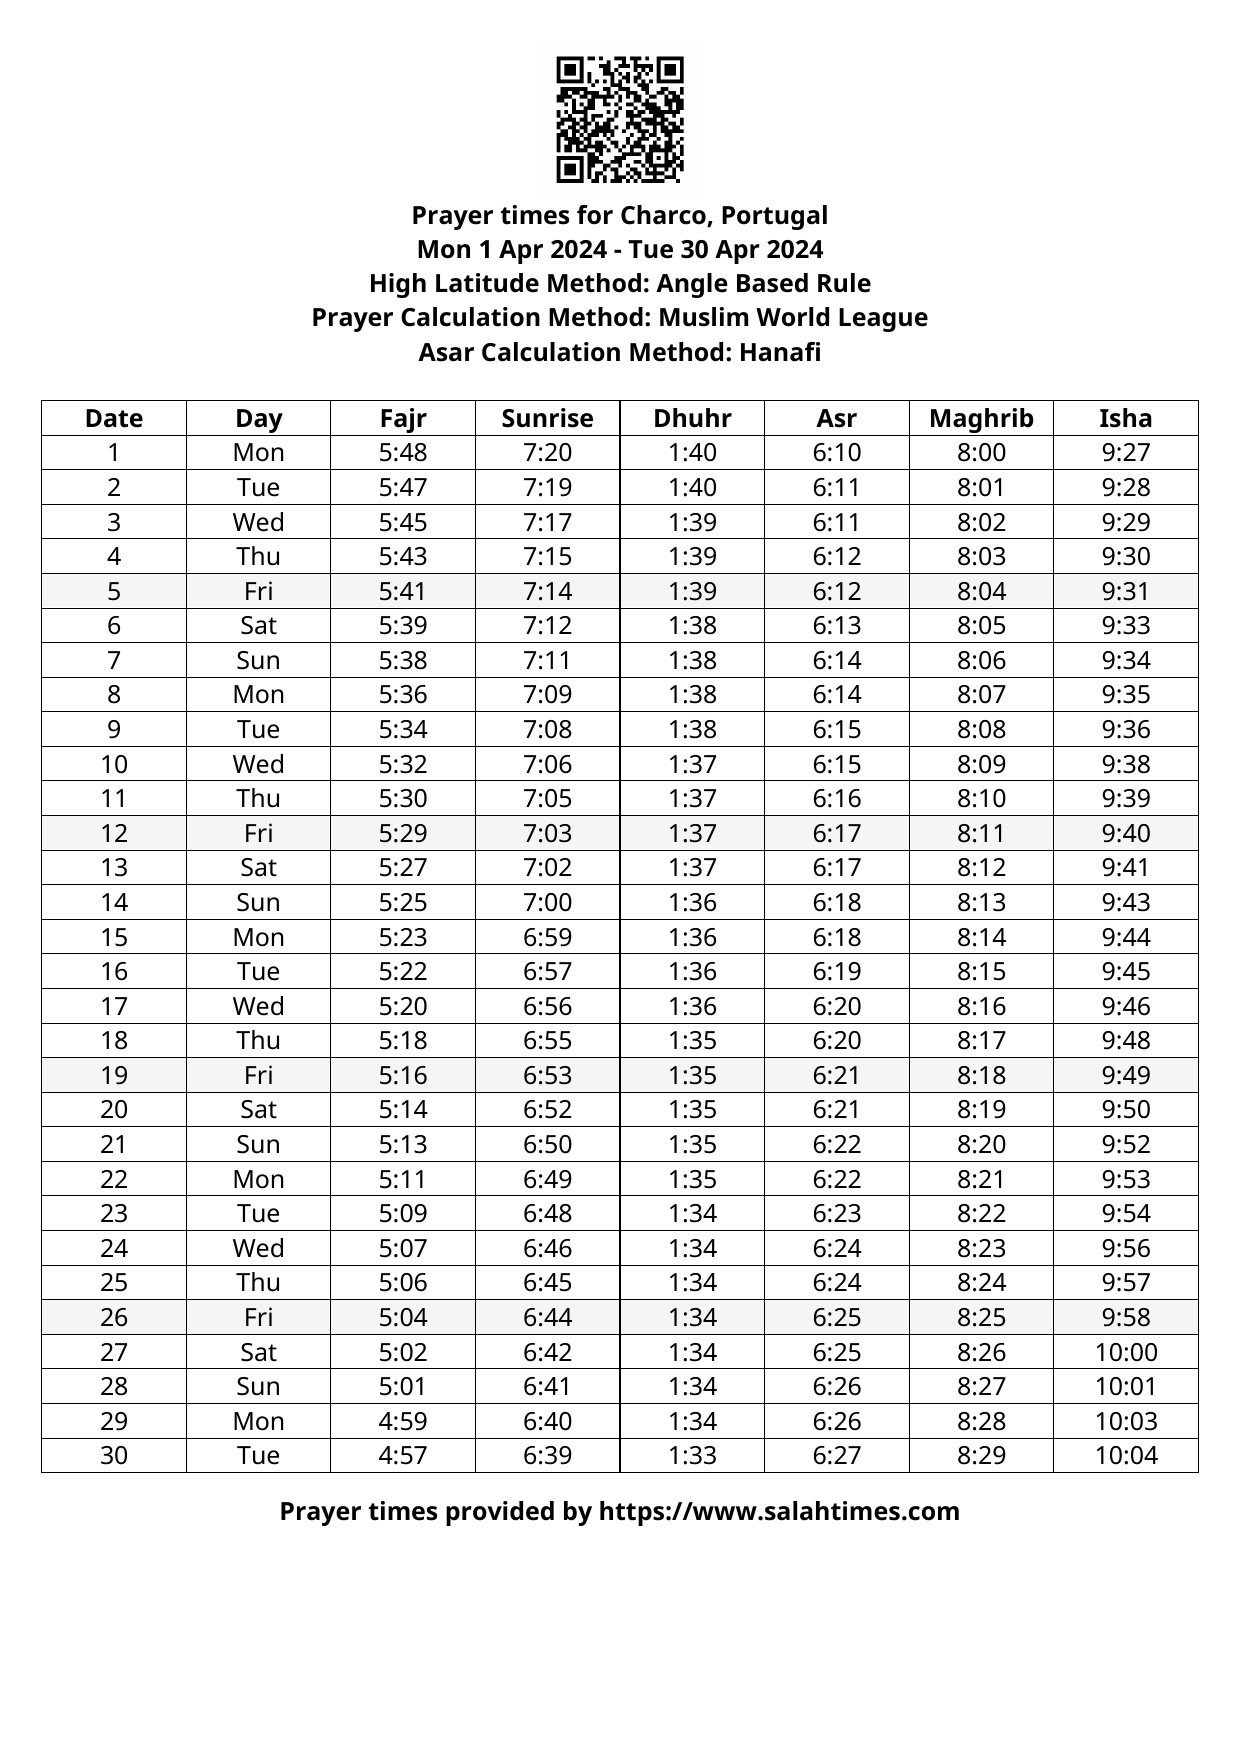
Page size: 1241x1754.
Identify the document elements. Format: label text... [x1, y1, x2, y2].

table_cell 9:48 [1054, 1024, 1198, 1057]
table_cell Mon [187, 1162, 330, 1195]
table_cell 9:31 [1054, 574, 1198, 607]
table_cell 10:00 [1054, 1335, 1198, 1368]
table_cell 8:21 [910, 1162, 1053, 1195]
table_cell 6:24 [765, 1266, 909, 1299]
text Asar Calculation Method: Hanafi [42, 334, 1198, 368]
table_cell 5:14 [331, 1093, 475, 1126]
table_cell 1:36 [621, 885, 764, 919]
table_cell 6:24 [765, 1231, 909, 1264]
table_cell Thu [187, 1024, 330, 1057]
table_cell 6:22 [765, 1162, 909, 1195]
table_cell Mon [187, 678, 330, 711]
text High Latitude Method: Angle Based Rule [42, 266, 1198, 300]
table_cell 5:07 [331, 1231, 475, 1264]
table_cell 21 [42, 1127, 186, 1161]
table_cell 8:27 [910, 1369, 1053, 1403]
table_cell 6:12 [765, 574, 909, 607]
table_cell 5:01 [331, 1369, 475, 1403]
table_cell 6:14 [765, 678, 909, 711]
table_cell 5:30 [331, 781, 475, 815]
table_cell 9:43 [1054, 885, 1198, 919]
table_cell 5:39 [331, 609, 475, 642]
table_cell 5:13 [331, 1127, 475, 1161]
table_cell 8:17 [910, 1024, 1053, 1057]
table_cell 7:00 [476, 885, 619, 919]
table_cell 1:38 [621, 678, 764, 711]
table_cell 8:12 [910, 851, 1053, 884]
table_cell 8:19 [910, 1093, 1053, 1126]
table_cell 24 [42, 1231, 186, 1264]
table_cell 8:04 [910, 574, 1053, 607]
table_cell 1:34 [621, 1369, 764, 1403]
table_header Sunrise [476, 401, 619, 434]
text Prayer times provided by https://www.salahtimes.com [42, 1494, 1198, 1528]
table_cell 9:39 [1054, 781, 1198, 815]
table_cell 4 [42, 539, 186, 573]
table_cell 9:58 [1054, 1300, 1198, 1334]
table_cell 1:36 [621, 920, 764, 953]
table_cell 6:48 [476, 1196, 619, 1230]
table_cell 7:06 [476, 747, 619, 780]
table_cell 1:34 [621, 1231, 764, 1264]
table_cell 14 [42, 885, 186, 919]
table_cell 9:52 [1054, 1127, 1198, 1161]
table_cell 8:01 [910, 470, 1053, 504]
table_cell Mon [187, 1404, 330, 1437]
table_cell 6:26 [765, 1404, 909, 1437]
text Prayer Calculation Method: Muslim World League [42, 300, 1198, 334]
table_cell Wed [187, 989, 330, 1022]
table_cell 15 [42, 920, 186, 953]
table_cell 13 [42, 851, 186, 884]
table_cell 9:50 [1054, 1093, 1198, 1126]
table_cell 6:23 [765, 1196, 909, 1230]
table_cell 22 [42, 1162, 186, 1195]
table_cell 8:00 [910, 436, 1053, 469]
table_cell 5:16 [331, 1058, 475, 1092]
table_cell 9:49 [1054, 1058, 1198, 1092]
table_cell 23 [42, 1196, 186, 1230]
table_cell 8:08 [910, 712, 1053, 746]
table_cell 6:10 [765, 436, 909, 469]
table_cell 9:44 [1054, 920, 1198, 953]
table_cell 5:23 [331, 920, 475, 953]
table_cell 8:11 [910, 816, 1053, 849]
table_header Day [187, 401, 330, 434]
table_cell 12 [42, 816, 186, 849]
table_cell 8:13 [910, 885, 1053, 919]
table_cell 7:17 [476, 505, 619, 538]
table_cell 5:27 [331, 851, 475, 884]
table_cell 6:52 [476, 1093, 619, 1126]
table_cell 7:02 [476, 851, 619, 884]
table_cell 29 [42, 1404, 186, 1437]
table_cell 8:14 [910, 920, 1053, 953]
table_cell 9 [42, 712, 186, 746]
table_cell 6:49 [476, 1162, 619, 1195]
table_cell 7:15 [476, 539, 619, 573]
table_cell 1:39 [621, 505, 764, 538]
table_cell 1:38 [621, 712, 764, 746]
table_cell 6:50 [476, 1127, 619, 1161]
table_cell 1:34 [621, 1335, 764, 1368]
table_cell 6:21 [765, 1093, 909, 1126]
table_cell 9:28 [1054, 470, 1198, 504]
table_cell 9:40 [1054, 816, 1198, 849]
table_cell 6 [42, 609, 186, 642]
table_cell 25 [42, 1266, 186, 1299]
table_cell 6:45 [476, 1266, 619, 1299]
table_cell Sun [187, 643, 330, 677]
table_header Date [42, 401, 186, 434]
table_cell 5:34 [331, 712, 475, 746]
table_cell 1:37 [621, 781, 764, 815]
table_cell 6:17 [765, 851, 909, 884]
table_cell 8:26 [910, 1335, 1053, 1368]
table_cell 6:44 [476, 1300, 619, 1334]
table_cell 9:29 [1054, 505, 1198, 538]
table_cell Sat [187, 851, 330, 884]
table_cell 16 [42, 954, 186, 988]
table_cell 9:27 [1054, 436, 1198, 469]
table_cell 5:09 [331, 1196, 475, 1230]
table_cell Sun [187, 885, 330, 919]
table_cell 5:47 [331, 470, 475, 504]
table_cell 1:35 [621, 1093, 764, 1126]
table_cell Mon [187, 920, 330, 953]
table_cell 8:03 [910, 539, 1053, 573]
table_cell 6:19 [765, 954, 909, 988]
table_cell 6:25 [765, 1335, 909, 1368]
table_cell 8:09 [910, 747, 1053, 780]
table_cell 6:15 [765, 747, 909, 780]
table_cell 5:36 [331, 678, 475, 711]
table_cell 1:35 [621, 1058, 764, 1092]
table_cell 3 [42, 505, 186, 538]
table_cell 9:41 [1054, 851, 1198, 884]
table_cell 7 [42, 643, 186, 677]
table_cell 9:45 [1054, 954, 1198, 988]
table_cell 5:29 [331, 816, 475, 849]
table_cell 5:11 [331, 1162, 475, 1195]
table_cell 5:22 [331, 954, 475, 988]
table_cell 1:35 [621, 1127, 764, 1161]
table_cell 6:26 [765, 1369, 909, 1403]
table_cell 6:41 [476, 1369, 619, 1403]
table_header Dhuhr [621, 401, 764, 434]
table_cell 7:03 [476, 816, 619, 849]
table_cell Fri [187, 574, 330, 607]
table_cell 7:19 [476, 470, 619, 504]
table_cell 5:48 [331, 436, 475, 469]
table_cell Mon [187, 436, 330, 469]
table_cell 10:03 [1054, 1404, 1198, 1437]
table_cell 5:45 [331, 505, 475, 538]
table_cell 8:16 [910, 989, 1053, 1022]
table_cell 8:28 [910, 1404, 1053, 1437]
table_cell 1:39 [621, 574, 764, 607]
table_cell 9:35 [1054, 678, 1198, 711]
table_cell 10 [42, 747, 186, 780]
table_cell 8:06 [910, 643, 1053, 677]
table_cell 6:57 [476, 954, 619, 988]
table_cell Tue [187, 954, 330, 988]
table_cell 6:17 [765, 816, 909, 849]
table_cell 8:24 [910, 1266, 1053, 1299]
table_cell 7:05 [476, 781, 619, 815]
table_cell 8:02 [910, 505, 1053, 538]
table_cell 1:33 [621, 1439, 764, 1472]
table_cell 5:25 [331, 885, 475, 919]
table_cell 9:34 [1054, 643, 1198, 677]
table_cell Tue [187, 470, 330, 504]
table_cell 9:57 [1054, 1266, 1198, 1299]
table_cell 10:01 [1054, 1369, 1198, 1403]
table_cell 6:16 [765, 781, 909, 815]
table_cell 1:34 [621, 1300, 764, 1334]
table_cell 26 [42, 1300, 186, 1334]
table_cell 1:40 [621, 470, 764, 504]
table_cell Fri [187, 1300, 330, 1334]
table_cell 1:40 [621, 436, 764, 469]
table_cell 11 [42, 781, 186, 815]
table_cell 1:39 [621, 539, 764, 573]
table_cell 1:35 [621, 1024, 764, 1057]
table_header Asr [765, 401, 909, 434]
table_cell Wed [187, 1231, 330, 1264]
table_cell 5:04 [331, 1300, 475, 1334]
table_cell 8:29 [910, 1439, 1053, 1472]
table_cell Thu [187, 1266, 330, 1299]
table_cell 6:14 [765, 643, 909, 677]
table_cell Thu [187, 781, 330, 815]
table_cell Tue [187, 1196, 330, 1230]
table_cell 6:18 [765, 885, 909, 919]
table_cell 6:40 [476, 1404, 619, 1437]
table_cell 5:02 [331, 1335, 475, 1368]
table_cell 1:34 [621, 1196, 764, 1230]
table_cell 1:36 [621, 989, 764, 1022]
table_cell 8:05 [910, 609, 1053, 642]
table_cell 8:20 [910, 1127, 1053, 1161]
table_cell 8:25 [910, 1300, 1053, 1334]
table_cell 8:10 [910, 781, 1053, 815]
table_cell 6:20 [765, 989, 909, 1022]
table_cell Fri [187, 1058, 330, 1092]
table_cell 6:55 [476, 1024, 619, 1057]
table_cell 6:25 [765, 1300, 909, 1334]
table_cell 1:34 [621, 1266, 764, 1299]
table_cell 6:21 [765, 1058, 909, 1092]
table_cell Sun [187, 1369, 330, 1403]
table_cell 18 [42, 1024, 186, 1057]
table_cell 8:18 [910, 1058, 1053, 1092]
text Mon 1 Apr 2024 - Tue 30 Apr 2024 [42, 232, 1198, 266]
table_cell 9:56 [1054, 1231, 1198, 1264]
table_cell 9:54 [1054, 1196, 1198, 1230]
table_cell 5 [42, 574, 186, 607]
table_cell 6:22 [765, 1127, 909, 1161]
table_cell 8:07 [910, 678, 1053, 711]
table_cell Thu [187, 539, 330, 573]
table_cell 6:46 [476, 1231, 619, 1264]
table_cell 5:20 [331, 989, 475, 1022]
table_cell Wed [187, 505, 330, 538]
table_cell 1:34 [621, 1404, 764, 1437]
table_cell 8:23 [910, 1231, 1053, 1264]
table_cell Sat [187, 609, 330, 642]
table_cell 9:38 [1054, 747, 1198, 780]
table_cell 20 [42, 1093, 186, 1126]
table_cell 9:36 [1054, 712, 1198, 746]
table_cell 5:41 [331, 574, 475, 607]
table_cell 9:33 [1054, 609, 1198, 642]
table_cell 5:06 [331, 1266, 475, 1299]
table_cell 7:12 [476, 609, 619, 642]
table_cell Tue [187, 712, 330, 746]
table_cell 2 [42, 470, 186, 504]
table_cell 27 [42, 1335, 186, 1368]
table_header Maghrib [910, 401, 1053, 434]
table_cell Wed [187, 747, 330, 780]
table_cell 9:30 [1054, 539, 1198, 573]
table_cell 9:46 [1054, 989, 1198, 1022]
table_cell 1:37 [621, 747, 764, 780]
table_cell 9:53 [1054, 1162, 1198, 1195]
table_cell 30 [42, 1439, 186, 1472]
table_cell 6:42 [476, 1335, 619, 1368]
table_cell 5:18 [331, 1024, 475, 1057]
table_cell 1:37 [621, 851, 764, 884]
table_cell 1:38 [621, 609, 764, 642]
table_cell 4:59 [331, 1404, 475, 1437]
table_cell Sun [187, 1127, 330, 1161]
table_cell 28 [42, 1369, 186, 1403]
table_cell 8 [42, 678, 186, 711]
table_cell Tue [187, 1439, 330, 1472]
table_header Isha [1054, 401, 1198, 434]
table_cell 7:14 [476, 574, 619, 607]
table_cell 6:53 [476, 1058, 619, 1092]
table_cell 6:12 [765, 539, 909, 573]
table_cell 1:37 [621, 816, 764, 849]
table_cell 6:13 [765, 609, 909, 642]
table_cell 10:04 [1054, 1439, 1198, 1472]
table_cell 6:56 [476, 989, 619, 1022]
table_cell 7:11 [476, 643, 619, 677]
table_header Fajr [331, 401, 475, 434]
table_cell 1:38 [621, 643, 764, 677]
table_cell 1:36 [621, 954, 764, 988]
table_cell 19 [42, 1058, 186, 1092]
table_cell 7:09 [476, 678, 619, 711]
table_cell 8:22 [910, 1196, 1053, 1230]
table_cell 5:32 [331, 747, 475, 780]
picture [542, 41, 699, 198]
table_cell 8:15 [910, 954, 1053, 988]
table_cell Fri [187, 816, 330, 849]
table_cell 6:39 [476, 1439, 619, 1472]
table_cell 6:15 [765, 712, 909, 746]
table_cell 6:18 [765, 920, 909, 953]
table_cell 6:11 [765, 505, 909, 538]
table_cell Sat [187, 1093, 330, 1126]
table_cell 6:20 [765, 1024, 909, 1057]
table_cell 7:08 [476, 712, 619, 746]
table_cell 17 [42, 989, 186, 1022]
table_cell 6:11 [765, 470, 909, 504]
table_cell 1:35 [621, 1162, 764, 1195]
table_cell Sat [187, 1335, 330, 1368]
table_cell 4:57 [331, 1439, 475, 1472]
table_cell 5:38 [331, 643, 475, 677]
table_cell 6:27 [765, 1439, 909, 1472]
text Prayer times for Charco, Portugal [42, 198, 1198, 232]
table_cell 1 [42, 436, 186, 469]
table_cell 7:20 [476, 436, 619, 469]
table_cell 6:59 [476, 920, 619, 953]
table_cell 5:43 [331, 539, 475, 573]
